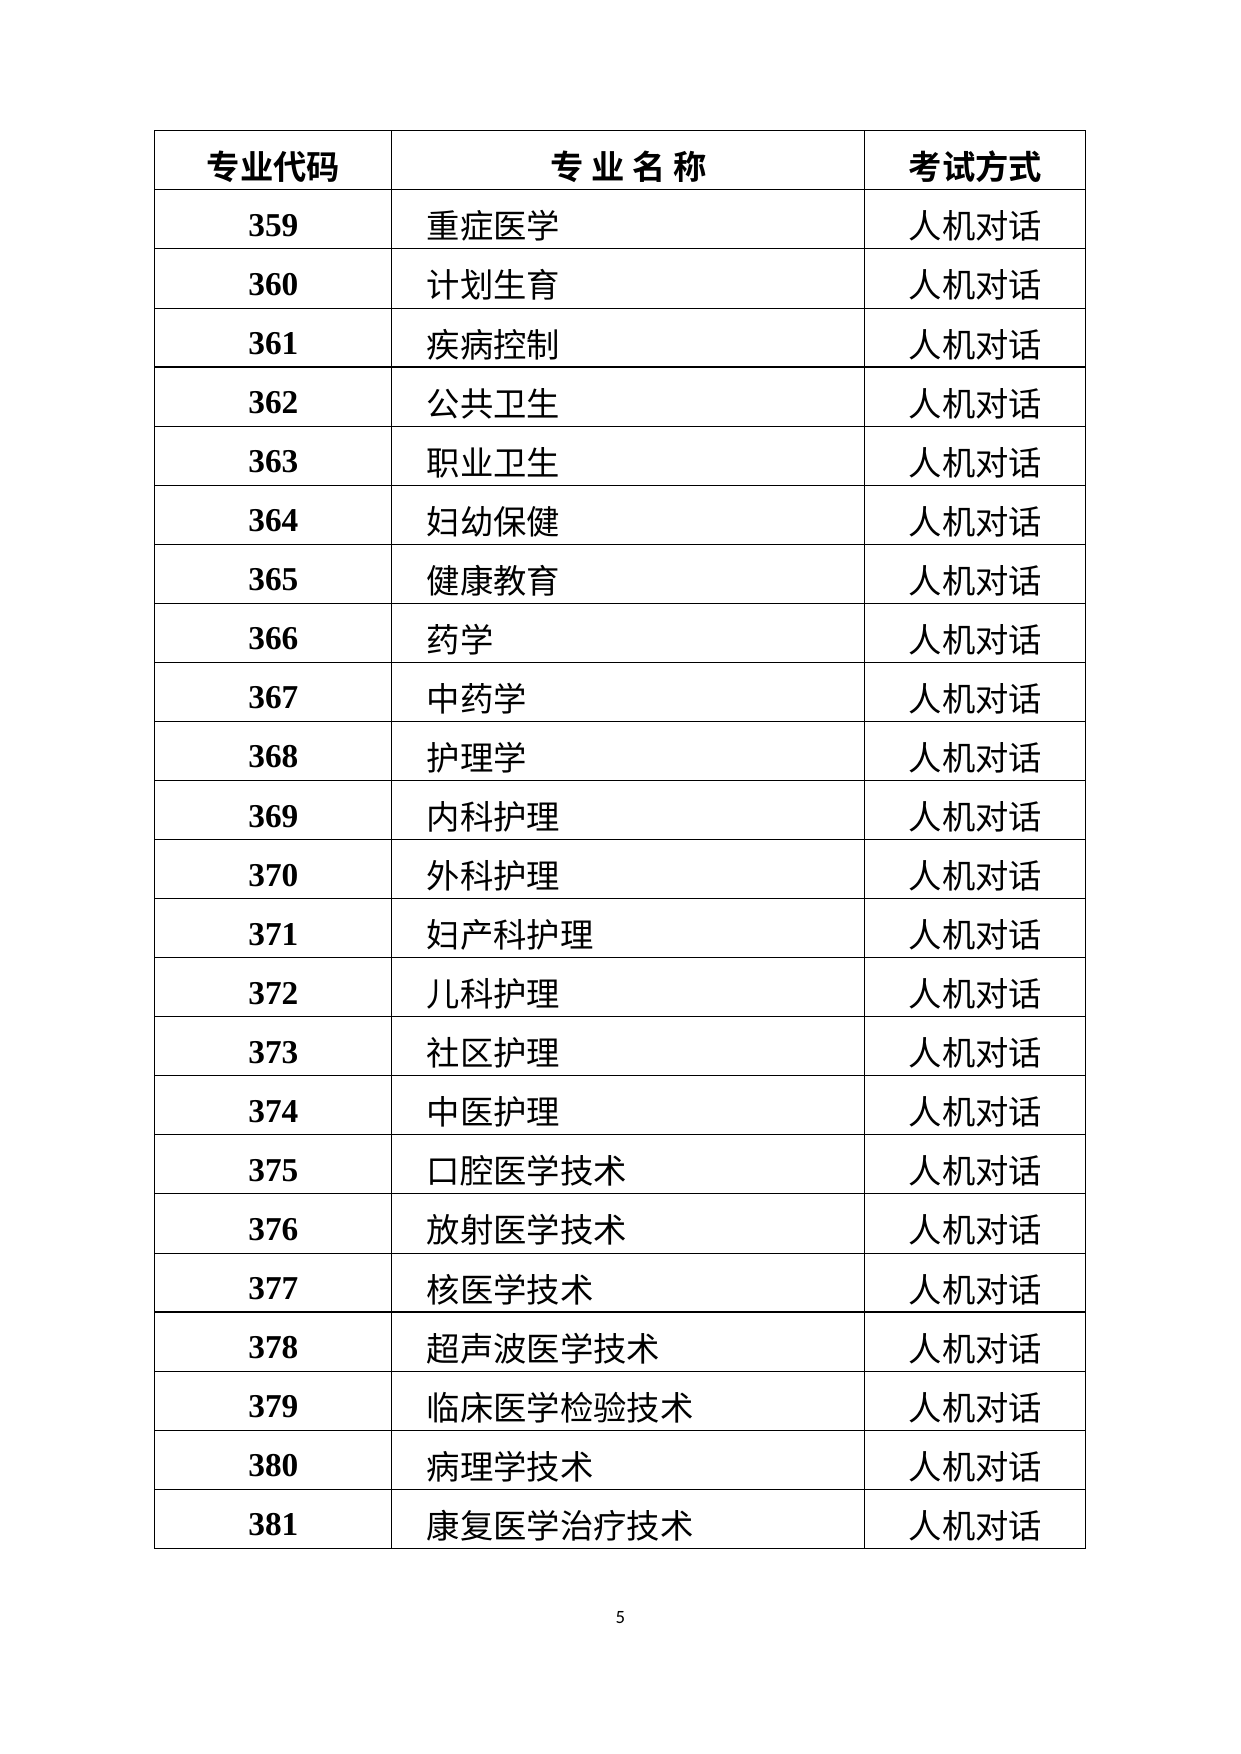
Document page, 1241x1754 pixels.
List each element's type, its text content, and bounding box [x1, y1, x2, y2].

table_cell 临床医学检验技术 [392, 1372, 864, 1429]
table_cell 人机对话 [865, 427, 1085, 484]
table_cell 361 [155, 309, 391, 366]
table_cell 公共卫生 [392, 368, 864, 426]
table_header 专业代码 [155, 131, 391, 189]
table_cell 379 [155, 1372, 391, 1429]
table_cell 376 [155, 1194, 391, 1252]
table_cell 363 [155, 427, 391, 484]
table_cell 儿科护理 [392, 958, 864, 1016]
table_cell 364 [155, 486, 391, 544]
table_cell 人机对话 [865, 1076, 1085, 1134]
table_cell 362 [155, 368, 391, 426]
table_header 考试方式 [865, 131, 1085, 189]
table_cell 374 [155, 1076, 391, 1134]
table_cell 381 [155, 1490, 391, 1548]
table_cell 超声波医学技术 [392, 1313, 864, 1371]
table_cell 人机对话 [865, 1194, 1085, 1252]
table_cell 人机对话 [865, 604, 1085, 662]
table_cell 372 [155, 958, 391, 1016]
table_cell 373 [155, 1017, 391, 1075]
table_cell 365 [155, 545, 391, 603]
table_cell 中医护理 [392, 1076, 864, 1134]
table_cell 371 [155, 899, 391, 957]
table_cell 健康教育 [392, 545, 864, 603]
table_cell 人机对话 [865, 1372, 1085, 1429]
table_cell 人机对话 [865, 722, 1085, 780]
table_cell 369 [155, 781, 391, 839]
table_cell 重症医学 [392, 190, 864, 248]
table_cell 367 [155, 663, 391, 721]
table_cell 375 [155, 1135, 391, 1193]
table_cell 妇幼保健 [392, 486, 864, 544]
table_cell 计划生育 [392, 249, 864, 307]
table_cell 口腔医学技术 [392, 1135, 864, 1193]
table_cell 疾病控制 [392, 309, 864, 366]
table_header 专 业 名 称 [392, 131, 864, 189]
table_cell 人机对话 [865, 1254, 1085, 1311]
table_cell 外科护理 [392, 840, 864, 898]
table_cell 核医学技术 [392, 1254, 864, 1311]
table_cell 人机对话 [865, 781, 1085, 839]
table_cell 人机对话 [865, 368, 1085, 426]
table_cell 人机对话 [865, 899, 1085, 957]
table_cell 放射医学技术 [392, 1194, 864, 1252]
table_cell 368 [155, 722, 391, 780]
table_cell 职业卫生 [392, 427, 864, 484]
table_cell 护理学 [392, 722, 864, 780]
table_cell 中药学 [392, 663, 864, 721]
table_cell 人机对话 [865, 486, 1085, 544]
table_cell 人机对话 [865, 309, 1085, 366]
table_cell 人机对话 [865, 545, 1085, 603]
table_cell 内科护理 [392, 781, 864, 839]
table_cell 妇产科护理 [392, 899, 864, 957]
table_cell 人机对话 [865, 190, 1085, 248]
table_cell 人机对话 [865, 1135, 1085, 1193]
table_cell 359 [155, 190, 391, 248]
table_cell 人机对话 [865, 958, 1085, 1016]
table_cell 人机对话 [865, 1017, 1085, 1075]
table_cell 康复医学治疗技术 [392, 1490, 864, 1548]
table_cell 人机对话 [865, 1490, 1085, 1548]
table_cell 360 [155, 249, 391, 307]
table_cell 药学 [392, 604, 864, 662]
table_cell 人机对话 [865, 840, 1085, 898]
table_cell 378 [155, 1313, 391, 1371]
table_cell 人机对话 [865, 663, 1085, 721]
table_cell 366 [155, 604, 391, 662]
table_cell 病理学技术 [392, 1431, 864, 1489]
table_cell 380 [155, 1431, 391, 1489]
table_cell 人机对话 [865, 1313, 1085, 1371]
table_cell 人机对话 [865, 249, 1085, 307]
table_cell 370 [155, 840, 391, 898]
table_cell 377 [155, 1254, 391, 1311]
table_cell 社区护理 [392, 1017, 864, 1075]
table_cell 人机对话 [865, 1431, 1085, 1489]
